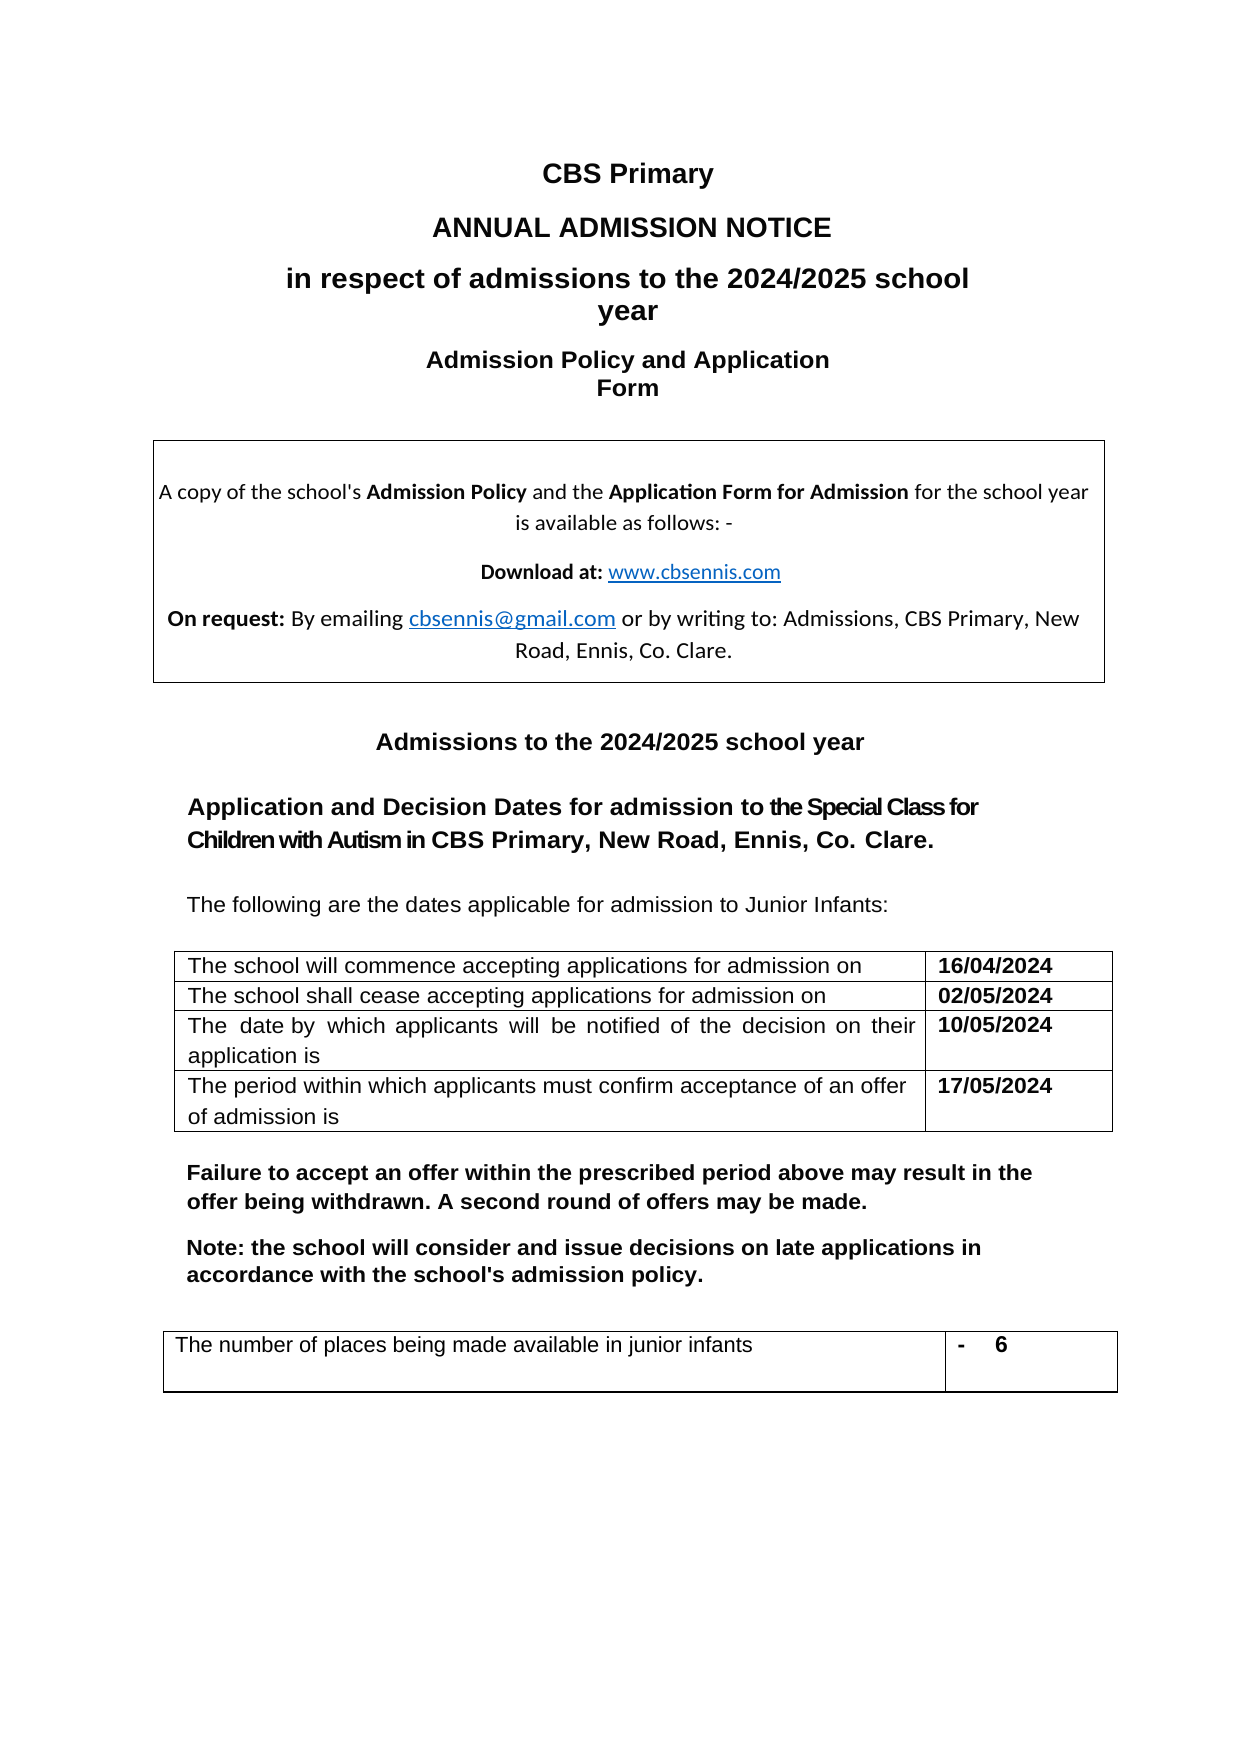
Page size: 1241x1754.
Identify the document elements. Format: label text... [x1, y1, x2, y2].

table_cell be [545, 1011, 580, 1070]
table_cell which [323, 1011, 389, 1070]
table_header 16/04/2024 [926, 952, 1112, 981]
text Failure to accept an offer within the prescribed period above may result in the offer being withdrawn. A second round of offers may be made. [186, 1159, 1090, 1214]
text Application and Decision Dates for admission to the Special Class for Children with Autism in CBS Primary, New Road, Ennis, Co. Clare. [187, 793, 1063, 853]
table_cell will [502, 1011, 544, 1070]
table_cell on [829, 1011, 866, 1070]
table_header The school will commence accepting applications for admission on [175, 952, 925, 981]
table_cell The period within which applicants must confirm acceptance of an offer of admission is [175, 1071, 925, 1131]
text Admission Policy and Application Form [416, 346, 839, 401]
text in respect of admissions to the 2024/2025 school year [277, 262, 979, 327]
table_header The number of places being made available in junior infants [164, 1332, 945, 1391]
table_cell The date by application is [175, 1011, 323, 1070]
table_cell of [664, 1011, 694, 1070]
table_cell applicants [389, 1011, 502, 1070]
table_cell 10/05/2024 [926, 1011, 1112, 1070]
text The following are the dates applicable for admission to Junior Infants: [186, 891, 1090, 917]
text Note: the school will consider and issue decisions on late applications in accordance with the school's admission policy. [186, 1235, 1063, 1287]
table_cell The school shall cease accepting applications for admission on [175, 982, 925, 1010]
table_cell their [866, 1011, 925, 1070]
table_cell notified [580, 1011, 664, 1070]
text ANNUAL ADMISSION NOTICE [416, 211, 840, 243]
table_cell 02/05/2024 [926, 982, 1112, 1010]
table_cell 17/05/2024 [926, 1071, 1112, 1131]
table_cell decision [736, 1011, 829, 1070]
table_header 6 [946, 1332, 1117, 1391]
text Admissions to the 2024/2025 school year [375, 728, 1090, 755]
table_cell the [694, 1011, 736, 1070]
text CBS Primary [416, 157, 840, 189]
